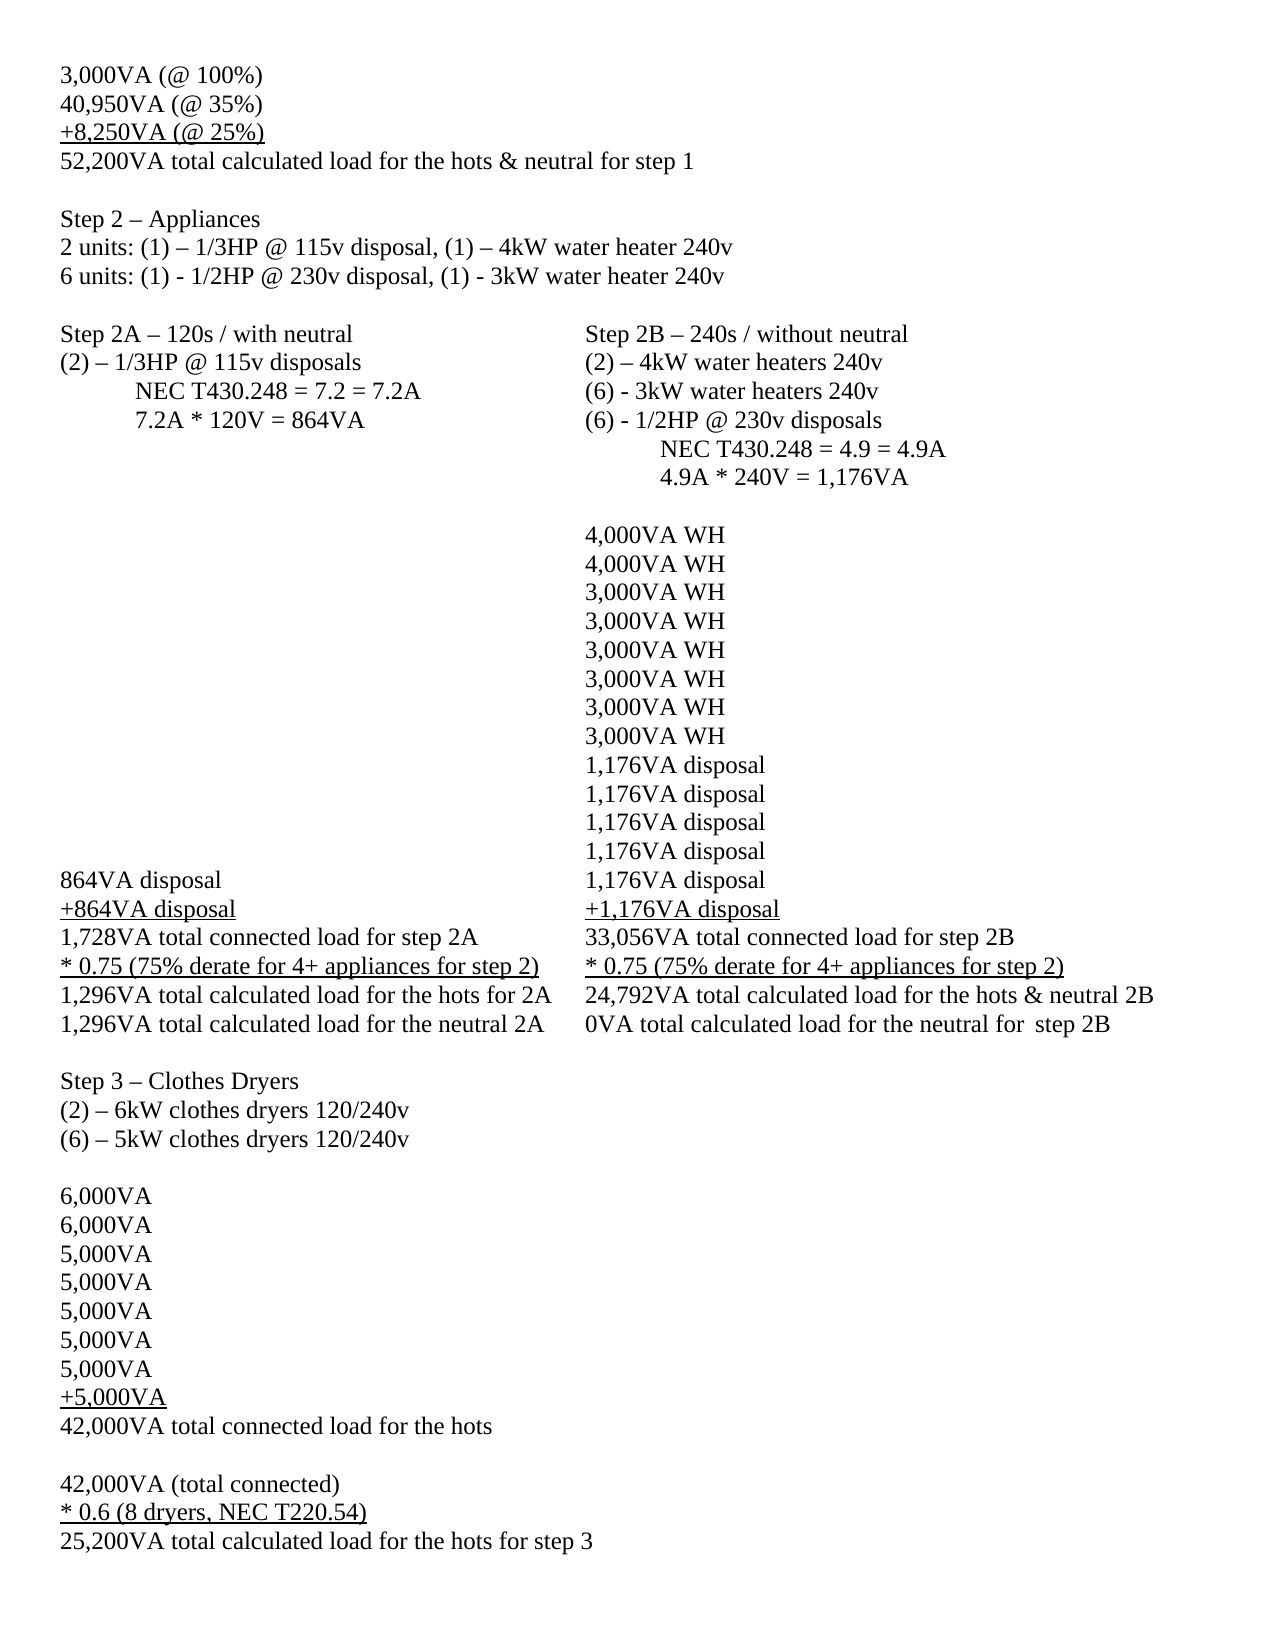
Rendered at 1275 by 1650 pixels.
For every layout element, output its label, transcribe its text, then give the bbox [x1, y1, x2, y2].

text 3,000VA WH [60, 692, 1215, 721]
text 3,000VA WH [60, 664, 1215, 692]
text +864VA disposal +1,176VA disposal [60, 894, 1215, 922]
text 6,000VA [60, 1181, 1215, 1210]
text 5,000VA [60, 1296, 1215, 1325]
text 4,000VA WH [60, 549, 1215, 577]
text 3,000VA WH [60, 577, 1215, 606]
text Step 3 – Clothes Dryers [60, 1066, 1215, 1095]
text 1,176VA disposal [60, 836, 1215, 865]
text 1,296VA total calculated load for the neutral 2A 0VA total calculated load for the neutral for step 2B [60, 1009, 1215, 1037]
text 3,000VA WH [60, 606, 1215, 635]
text 40,950VA (@ 35%) [60, 89, 1215, 117]
text 5,000VA [60, 1267, 1215, 1296]
text (2) – 6kW clothes dryers 120/240v [60, 1095, 1215, 1124]
text 42,000VA total connected load for the hots [60, 1411, 1215, 1440]
text 1,296VA total calculated load for the hots for 2A 24,792VA total calculated load for the hots & neutral 2B [60, 980, 1215, 1009]
text +8,250VA (@ 25%) [60, 117, 1215, 146]
text (6) – 5kW clothes dryers 120/240v [60, 1124, 1215, 1152]
text (2) – 1/3HP @ 115v disposals (2) – 4kW water heaters 240v [60, 347, 1215, 376]
text 1,176VA disposal [60, 807, 1215, 836]
text +5,000VA [60, 1382, 1215, 1411]
text 6 units: (1) - 1/2HP @ 230v disposal, (1) - 3kW water heater 240v [60, 261, 1215, 290]
text NEC T430.248 = 4.9 = 4.9A [60, 434, 1215, 462]
text 5,000VA [60, 1325, 1215, 1354]
text * 0.75 (75% derate for 4+ appliances for step 2) * 0.75 (75% derate for 4+ appliances for step 2) [60, 951, 1215, 980]
text 3,000VA WH [60, 635, 1215, 664]
text Step 2 – Appliances [60, 204, 1215, 232]
text 6,000VA [60, 1210, 1215, 1239]
text 5,000VA [60, 1239, 1215, 1267]
text 1,176VA disposal [60, 779, 1215, 807]
text Step 2A – 120s / with neutral Step 2B – 240s / without neutral [60, 319, 1215, 347]
text 4,000VA WH [60, 520, 1215, 549]
text 1,728VA total connected load for step 2A 33,056VA total connected load for step 2B [60, 922, 1215, 951]
text 52,200VA total calculated load for the hots & neutral for step 1 [60, 146, 1215, 175]
text 42,000VA (total connected) [60, 1469, 1215, 1497]
text * 0.6 (8 dryers, NEC T220.54) [60, 1497, 1215, 1526]
text 7.2A * 120V = 864VA (6) - 1/2HP @ 230v disposals [60, 405, 1215, 434]
text 1,176VA disposal [60, 750, 1215, 779]
text 3,000VA (@ 100%) [60, 60, 1215, 89]
text 5,000VA [60, 1354, 1215, 1382]
text 864VA disposal 1,176VA disposal [60, 865, 1215, 894]
text NEC T430.248 = 7.2 = 7.2A (6) - 3kW water heaters 240v [60, 376, 1215, 405]
text 25,200VA total calculated load for the hots for step 3 [60, 1526, 1215, 1555]
text 2 units: (1) – 1/3HP @ 115v disposal, (1) – 4kW water heater 240v [60, 232, 1215, 261]
text 3,000VA WH [60, 721, 1215, 750]
text 4.9A * 240V = 1,176VA [60, 462, 1215, 491]
